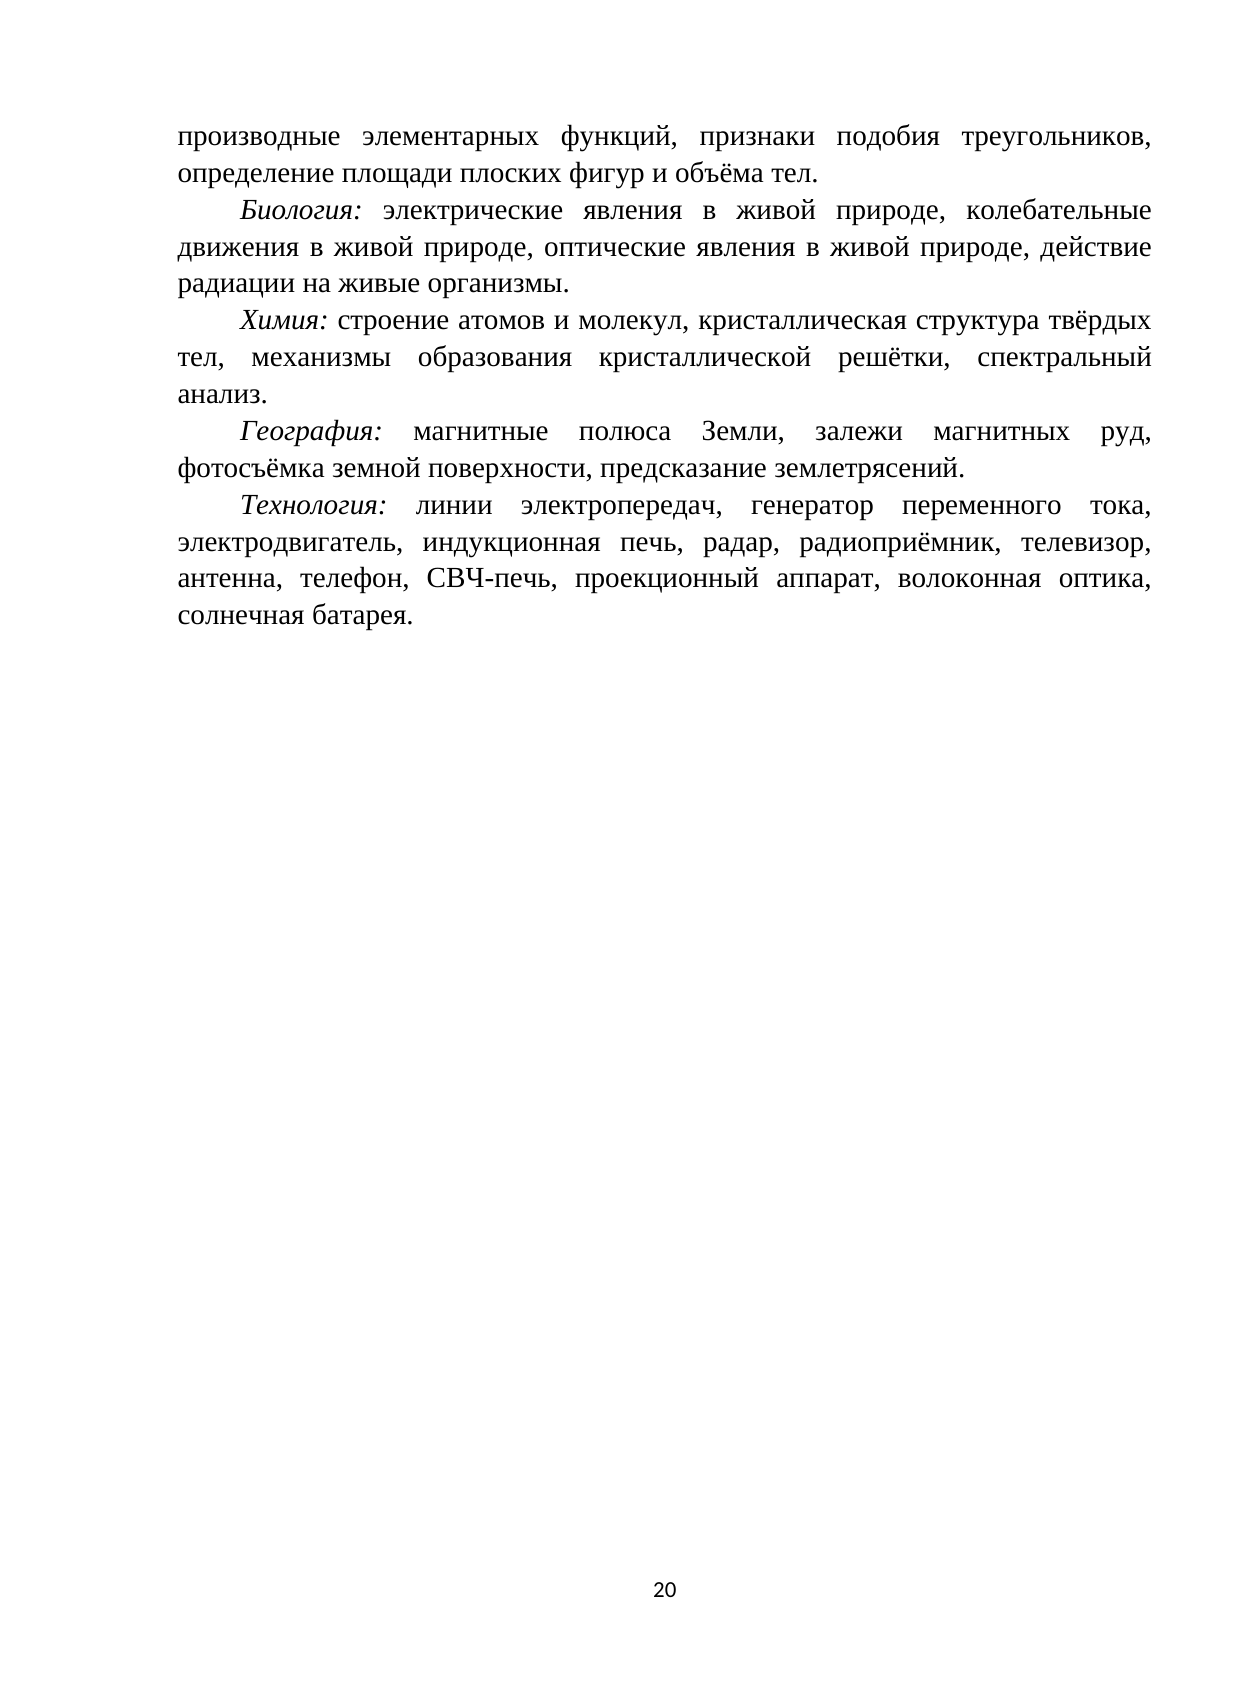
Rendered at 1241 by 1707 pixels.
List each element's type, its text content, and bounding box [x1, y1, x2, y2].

text География: магнитные полюса Земли, залежи магнитных руд, фотосъёмка земной поверхности, предсказание землетрясений. [177, 413, 1152, 483]
text Химия: строение атомов и молекул, кристаллическая структура твёрдых тел, механизмы образования кристаллической решётки, спектральный анализ. [177, 302, 1152, 410]
text Биология: электрические явления в живой природе, колебательные движения в живой природе, оптические явления в живой природе, действие радиации на живые организмы. [177, 192, 1152, 299]
text Технология: линии электропередач, генератор переменного тока, электродвигатель, индукционная печь, радар, радиоприёмник, телевизор, антенна, телефон, СВЧ-печь, проекционный аппарат, волоконная оптика, солнечная батарея. [177, 487, 1152, 631]
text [177, 118, 1152, 188]
